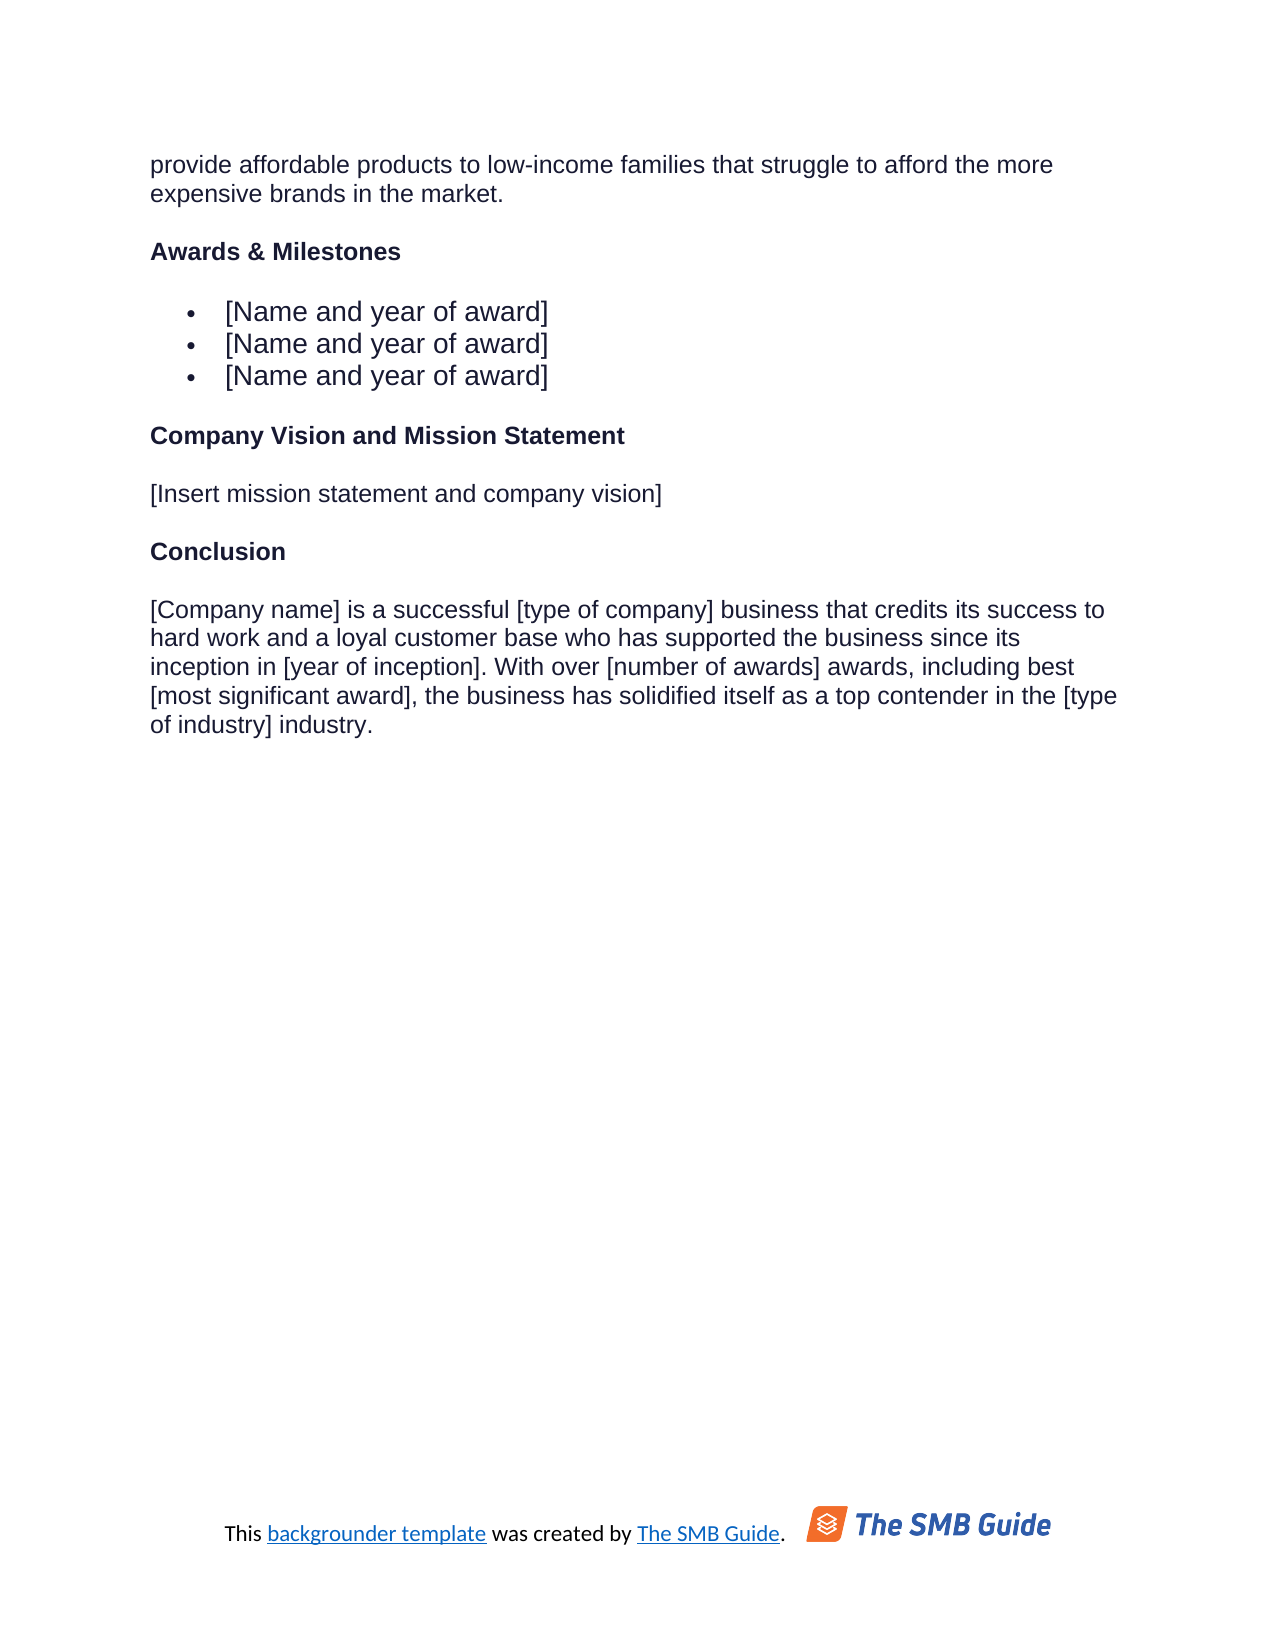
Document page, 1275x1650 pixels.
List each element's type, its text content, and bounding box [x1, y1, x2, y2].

list [Name and year of award] [187, 418, 1125, 450]
list [Name and year of award] [187, 356, 1125, 388]
text Company Vision and Mission Statement [150, 479, 1125, 508]
text [Company name] is a successful [type of company] business that credits its success to hard work and a loyal customer base who has supported the business since its inception in [year of inception]. With over [number of awards] awards, including best [most significant award], the business has solidified itself as a top contender in the [type of industry] industry. [150, 653, 1125, 797]
picture [806, 1506, 1051, 1542]
text [Insert mission statement and company vision] [150, 537, 1125, 566]
text Conclusion [150, 595, 1125, 624]
list [Name and year of award] [187, 294, 1125, 327]
text Awards & Milestones [150, 237, 1125, 265]
